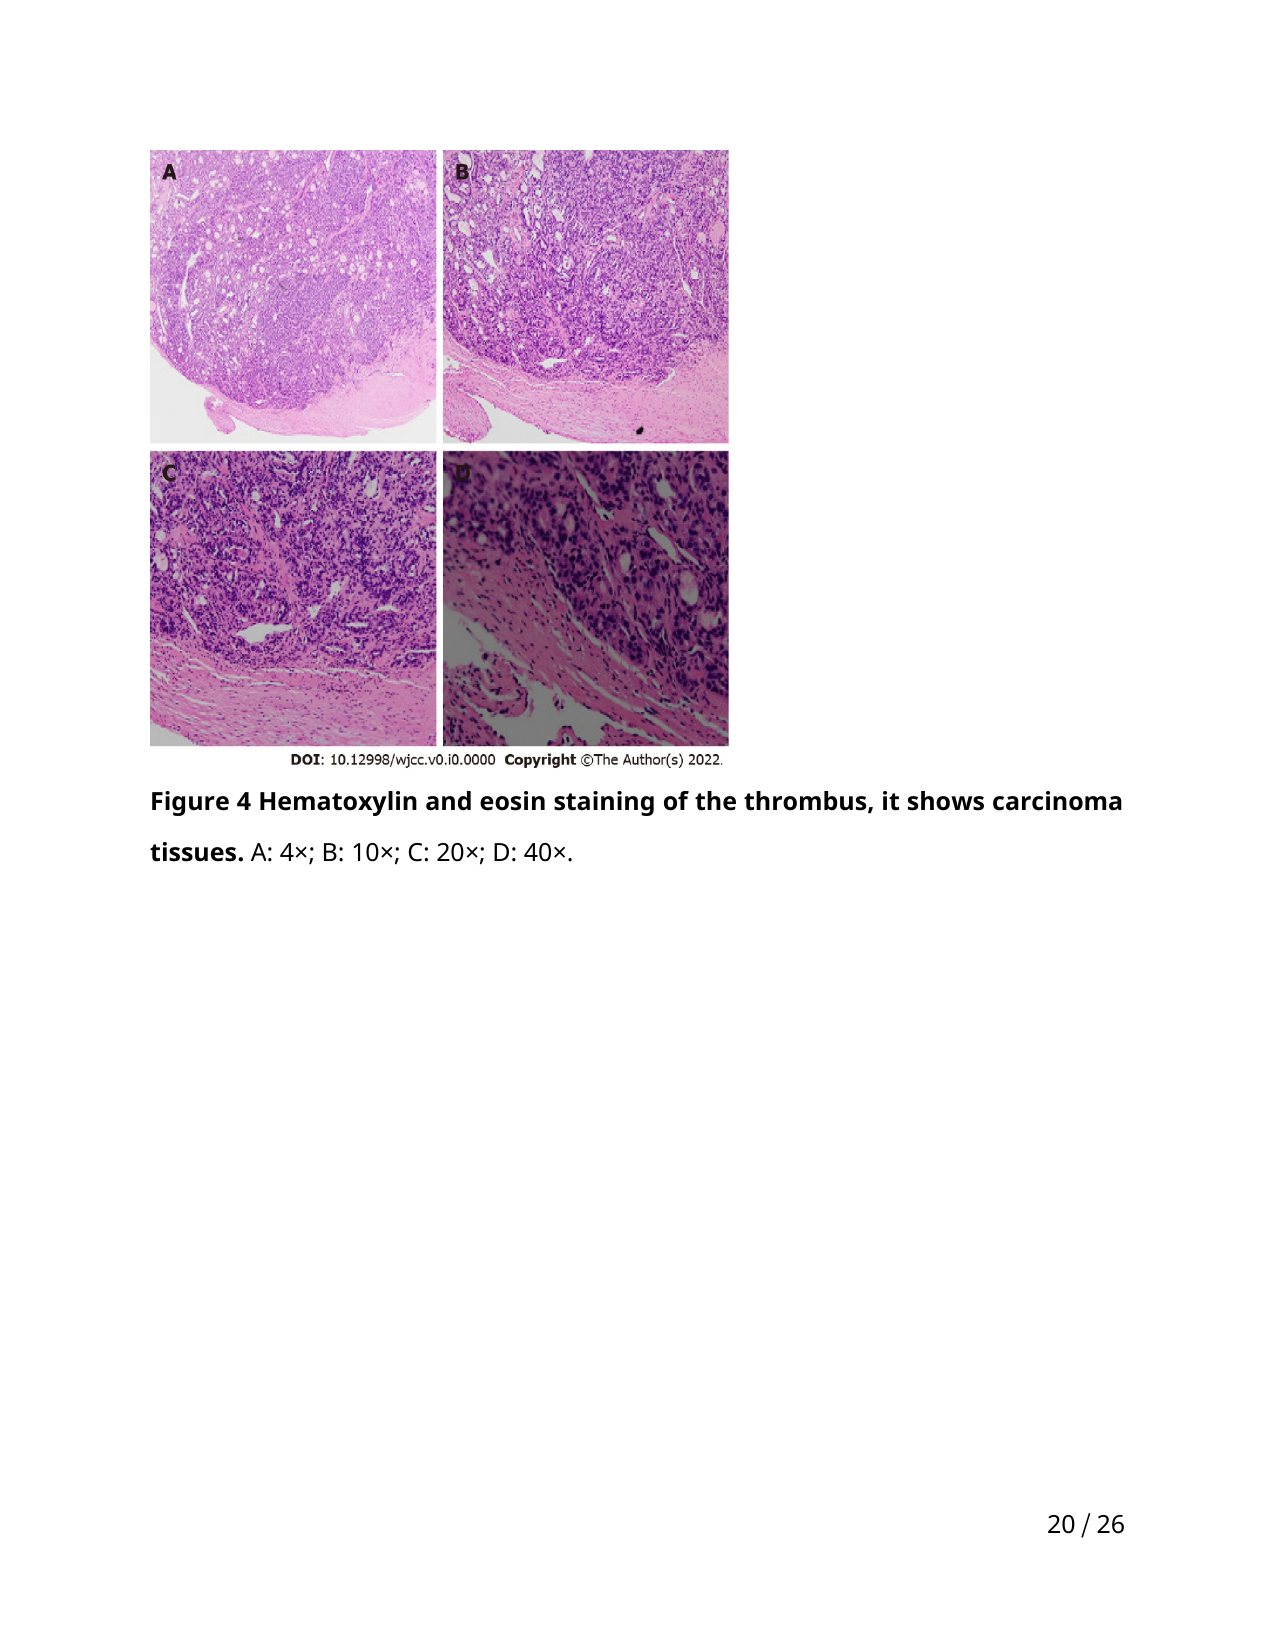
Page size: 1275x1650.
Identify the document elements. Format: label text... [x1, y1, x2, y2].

text Figure 4 Hematoxylin and eosin staining of the thrombus, it shows carcinoma tissues. A: 4×; B: 10×; C: 20×; D: 40×. [150, 783, 1125, 868]
picture [150, 150, 729, 769]
